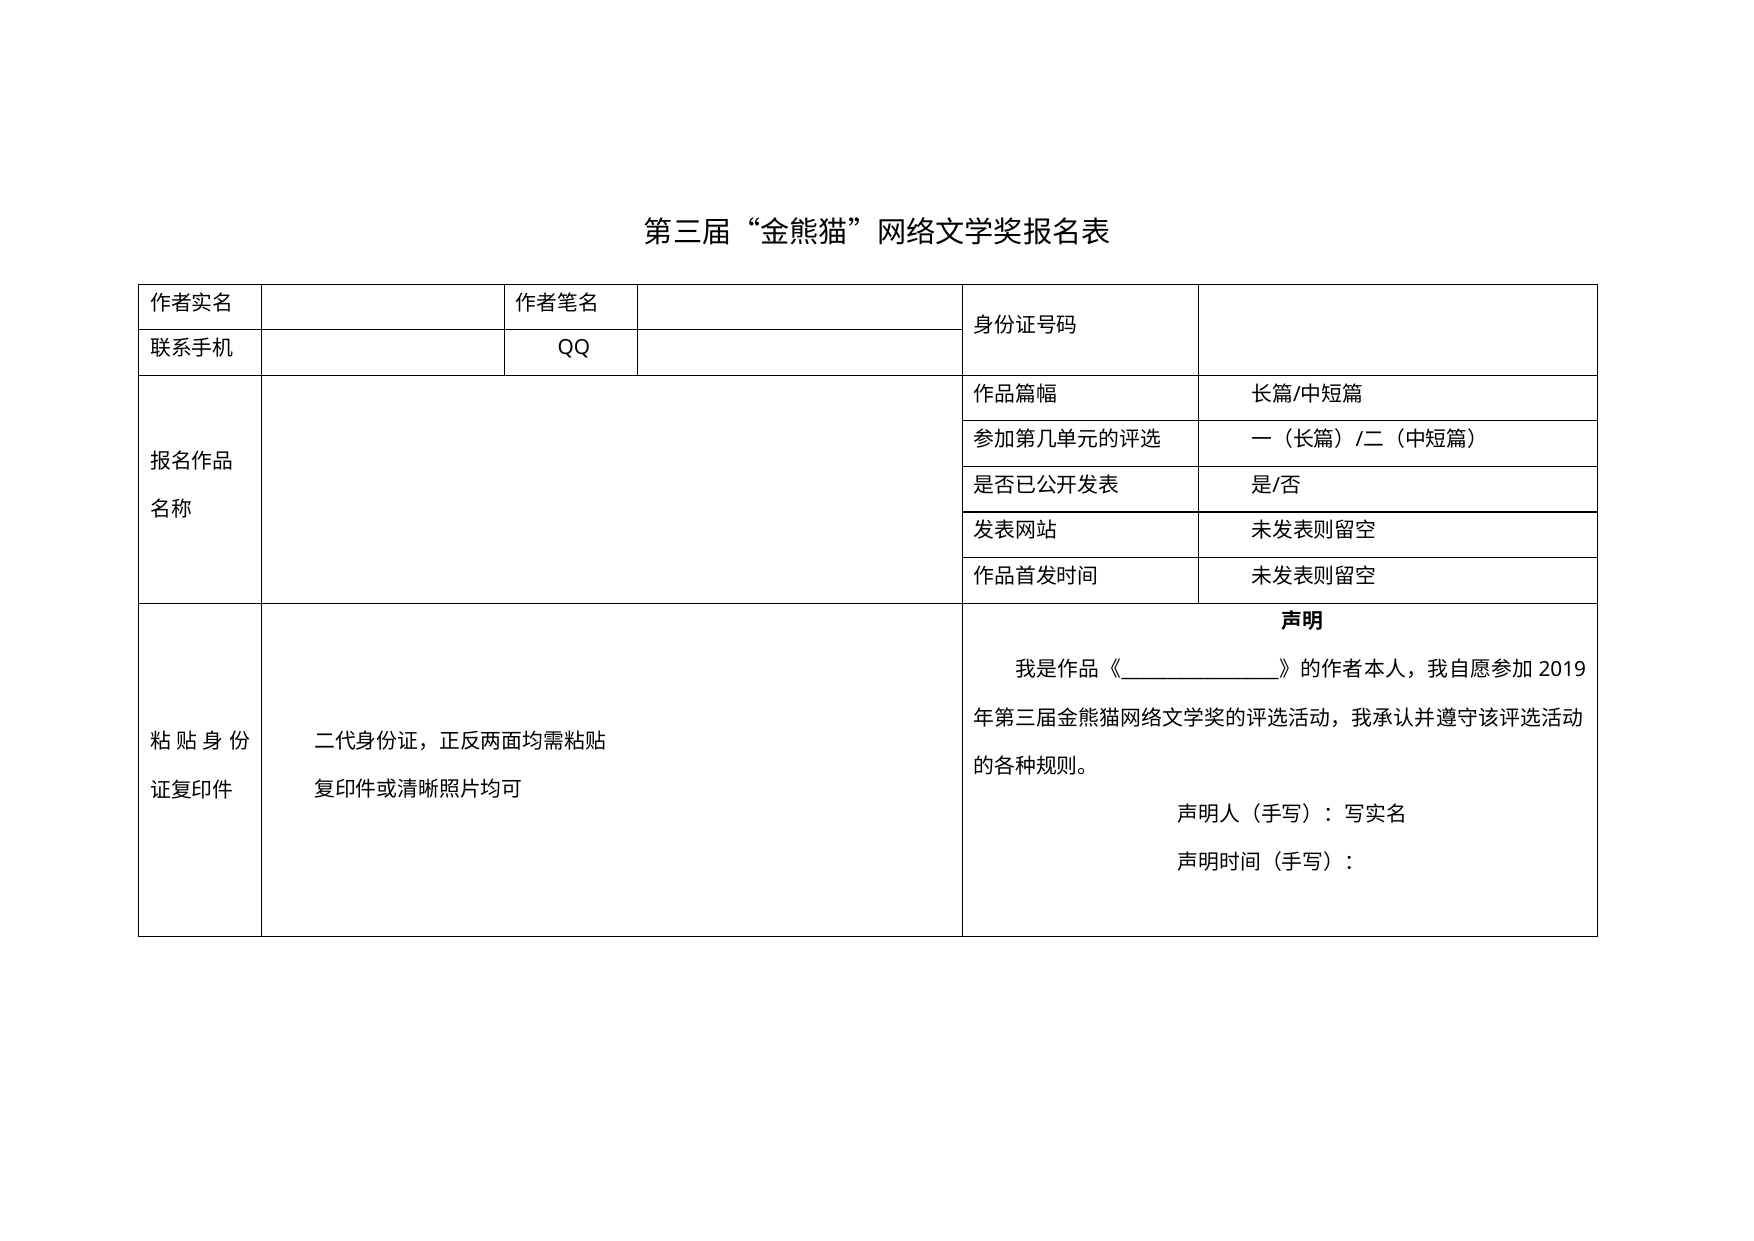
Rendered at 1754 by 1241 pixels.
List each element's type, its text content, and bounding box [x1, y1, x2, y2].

table_cell 作品篇幅 [963, 376, 1198, 420]
table_header 作者实名 [139, 285, 261, 329]
table_cell 是否已公开发表 [963, 467, 1198, 511]
table_cell 未发表则留空 [1199, 513, 1597, 557]
table_cell 长篇/中短篇 [1199, 376, 1597, 420]
table_cell QQ [505, 330, 637, 375]
table_cell 报名作品 名称 [139, 376, 261, 602]
table_header [1199, 285, 1597, 375]
table_cell 参加第几单元的评选 [963, 421, 1198, 466]
table_cell 粘贴身份证复印件 [139, 604, 261, 936]
table_cell 联系手机 [139, 330, 261, 375]
table_cell 发表网站 [963, 513, 1198, 557]
table_cell 未发表则留空 [1199, 558, 1597, 602]
table_cell [262, 330, 504, 375]
table_cell 声明 我是作品《_________________》的作者本人，我自愿参加2019年第三届金熊猫网络文学奖的评选活动，我承认并遵守该评选活动的各种规则。 声明人（手写）：写实名 声明时间（手写）： [963, 604, 1597, 936]
table_cell 是/否 [1199, 467, 1597, 511]
table_header [638, 285, 962, 329]
table_cell 作品首发时间 [963, 558, 1198, 602]
table_header 身份证号码 [963, 285, 1198, 375]
table_header [262, 285, 504, 329]
table_cell 一（长篇）/二（中短篇） [1199, 421, 1597, 466]
table_cell 二代身份证，正反两面均需粘贴 复印件或清晰照片均可 [262, 604, 962, 936]
text 第三届“金熊猫”网络文学奖报名表 [150, 198, 1604, 263]
table_cell [638, 330, 962, 375]
table_cell [262, 376, 962, 602]
table_header 作者笔名 [505, 285, 637, 329]
